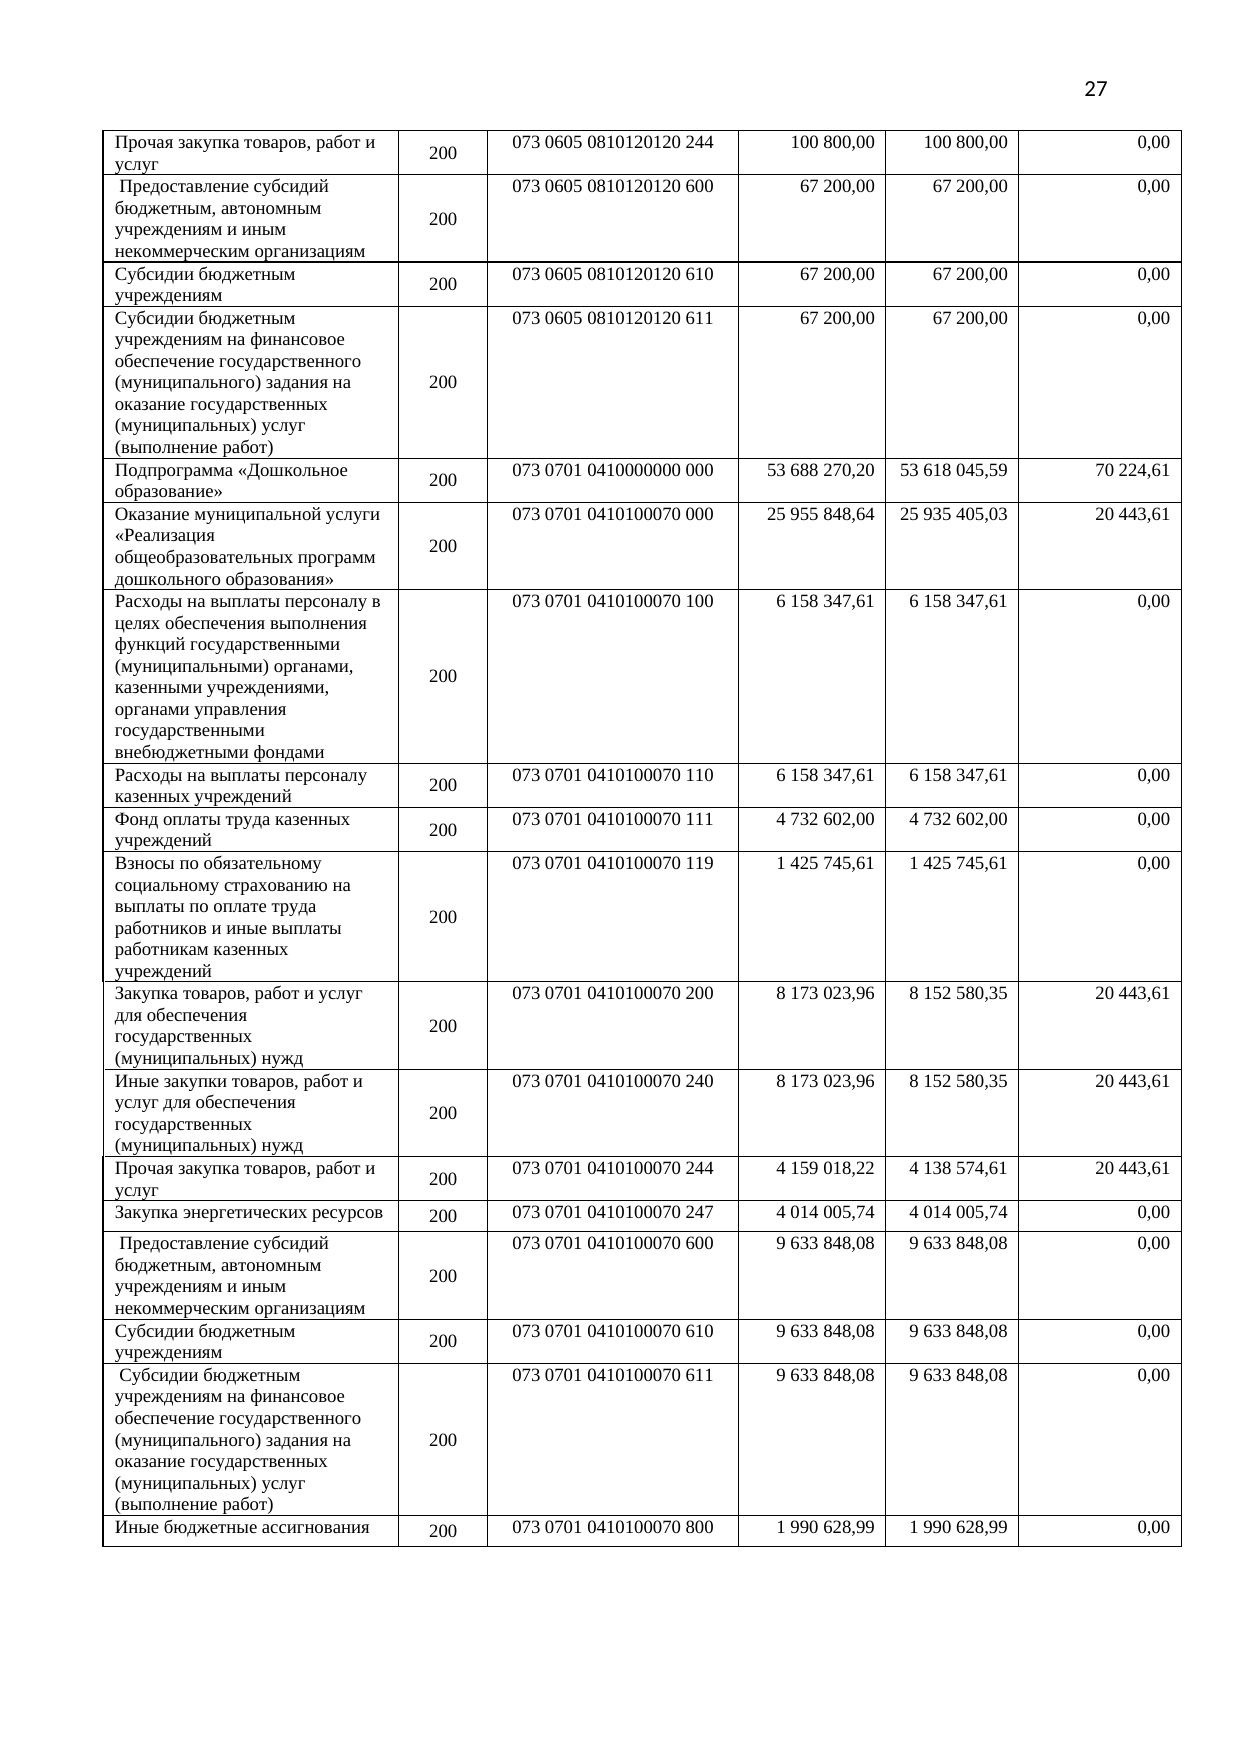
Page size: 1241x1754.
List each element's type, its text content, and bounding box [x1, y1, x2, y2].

table_cell 0,00 [1019, 1320, 1181, 1363]
table_cell 67 200,00 [739, 175, 885, 261]
table_cell Предоставление субсидий бюджетным, автономным учреждениям и иным некоммерческим организациям [104, 1232, 398, 1318]
table_cell 073 0605 0810120120 611 [488, 307, 738, 457]
table_cell 6 158 347,61 [886, 590, 1018, 762]
table_cell 073 0701 0410100070 611 [488, 1364, 738, 1515]
table_cell 67 200,00 [886, 263, 1018, 306]
table_cell 200 [399, 982, 487, 1068]
table_cell Субсидии бюджетным учреждениям на финансовое обеспечение государственного (муниципального) задания на оказание государственных (муниципальных) услуг (выполнение работ) [104, 1364, 398, 1515]
table_cell 200 [399, 1320, 487, 1363]
table_cell Прочая закупка товаров, работ и услуг [104, 1157, 398, 1200]
table_cell 4 732 602,00 [886, 808, 1018, 851]
table_cell Расходы на выплаты персоналу в целях обеспечения выполнения функций государственными (муниципальными) органами, казенными учреждениями, органами управления государственными внебюджетными фондами [104, 590, 398, 762]
table_cell 67 200,00 [886, 307, 1018, 457]
table_cell Закупка товаров, работ и услуг для обеспечения государственных (муниципальных) нужд [104, 982, 398, 1068]
table_cell 0,00 [1019, 808, 1181, 851]
table_cell Фонд оплаты труда казенных учреждений [104, 808, 398, 851]
table_cell 073 0701 0410100070 119 [488, 852, 738, 981]
table_cell 4 014 005,74 [739, 1201, 885, 1231]
table_cell 9 633 848,08 [739, 1232, 885, 1318]
table_cell 073 0701 0410100070 100 [488, 590, 738, 762]
table_cell 073 0701 0410100070 110 [488, 764, 738, 807]
table_cell 200 [399, 307, 487, 457]
table_cell 9 633 848,08 [886, 1364, 1018, 1515]
table_cell 073 0701 0410100070 244 [488, 1157, 738, 1200]
table_cell 20 443,61 [1019, 503, 1181, 589]
table_cell Закупка энергетических ресурсов [104, 1201, 398, 1231]
table_cell 6 158 347,61 [739, 590, 885, 762]
table_cell 8 173 023,96 [739, 1070, 885, 1156]
table_cell Предоставление субсидий бюджетным, автономным учреждениям и иным некоммерческим организациям [104, 175, 398, 261]
table_cell 6 158 347,61 [886, 764, 1018, 807]
table_cell 9 633 848,08 [886, 1320, 1018, 1363]
table_cell 8 152 580,35 [886, 982, 1018, 1068]
table_cell 100 800,00 [739, 131, 885, 174]
table_cell 0,00 [1019, 263, 1181, 306]
table_cell 1 990 628,99 [739, 1516, 885, 1546]
table_cell 9 633 848,08 [739, 1364, 885, 1515]
table_cell 20 443,61 [1019, 1070, 1181, 1156]
table_cell 200 [399, 1070, 487, 1156]
table_cell Прочая закупка товаров, работ и услуг [104, 131, 398, 174]
table_cell 200 [399, 1516, 487, 1546]
table_cell 073 0701 0410100070 240 [488, 1070, 738, 1156]
table_cell 4 732 602,00 [739, 808, 885, 851]
table_cell 200 [399, 175, 487, 261]
table_cell 200 [399, 764, 487, 807]
table_cell 0,00 [1019, 1364, 1181, 1515]
table_cell 25 955 848,64 [739, 503, 885, 589]
table_cell Субсидии бюджетным учреждениям [104, 263, 398, 306]
table_cell 0,00 [1019, 764, 1181, 807]
table_cell 073 0605 0810120120 244 [488, 131, 738, 174]
table_cell 0,00 [1019, 1516, 1181, 1546]
table_cell 1 425 745,61 [739, 852, 885, 981]
table_cell 70 224,61 [1019, 459, 1181, 502]
table_cell 0,00 [1019, 175, 1181, 261]
table_cell 20 443,61 [1019, 1157, 1181, 1200]
table_cell 8 152 580,35 [886, 1070, 1018, 1156]
table_cell Субсидии бюджетным учреждениям [104, 1320, 398, 1363]
table_cell 1 425 745,61 [886, 852, 1018, 981]
table_cell Иные бюджетные ассигнования [104, 1516, 398, 1546]
table_cell 53 688 270,20 [739, 459, 885, 502]
table_cell 0,00 [1019, 131, 1181, 174]
table_cell 4 159 018,22 [739, 1157, 885, 1200]
table_cell 200 [399, 1232, 487, 1318]
table_cell 073 0701 0410100070 247 [488, 1201, 738, 1231]
table_cell 25 935 405,03 [886, 503, 1018, 589]
table_cell 8 173 023,96 [739, 982, 885, 1068]
table_cell 9 633 848,08 [739, 1320, 885, 1363]
table_cell 200 [399, 459, 487, 502]
table_cell 20 443,61 [1019, 982, 1181, 1068]
table_cell 073 0701 0410100070 000 [488, 503, 738, 589]
table_cell 200 [399, 1201, 487, 1231]
table_cell Подпрограмма «Дошкольное образование» [104, 459, 398, 502]
table_cell 100 800,00 [886, 131, 1018, 174]
table_cell 0,00 [1019, 852, 1181, 981]
table_cell 073 0701 0410000000 000 [488, 459, 738, 502]
table_cell 200 [399, 808, 487, 851]
table_cell 4 138 574,61 [886, 1157, 1018, 1200]
table_cell 200 [399, 131, 487, 174]
table_cell Иные закупки товаров, работ и услуг для обеспечения государственных (муниципальных) нужд [104, 1070, 398, 1156]
table_cell 0,00 [1019, 590, 1181, 762]
table_cell 4 014 005,74 [886, 1201, 1018, 1231]
table_cell 073 0701 0410100070 610 [488, 1320, 738, 1363]
table_cell 67 200,00 [739, 307, 885, 457]
table_cell 200 [399, 852, 487, 981]
table_cell 0,00 [1019, 307, 1181, 457]
table_cell Взносы по обязательному социальному страхованию на выплаты по оплате труда работников и иные выплаты работникам казенных учреждений [104, 852, 398, 981]
table_cell 9 633 848,08 [886, 1232, 1018, 1318]
table_cell Субсидии бюджетным учреждениям на финансовое обеспечение государственного (муниципального) задания на оказание государственных (муниципальных) услуг (выполнение работ) [104, 307, 398, 457]
table_cell 073 0605 0810120120 600 [488, 175, 738, 261]
table_cell 67 200,00 [739, 263, 885, 306]
table_cell 67 200,00 [886, 175, 1018, 261]
table_cell 0,00 [1019, 1232, 1181, 1318]
table_cell 1 990 628,99 [886, 1516, 1018, 1546]
table_cell 200 [399, 503, 487, 589]
table_cell 073 0701 0410100070 800 [488, 1516, 738, 1546]
table_cell 0,00 [1019, 1201, 1181, 1231]
table_cell 200 [399, 263, 487, 306]
table_cell 073 0605 0810120120 610 [488, 263, 738, 306]
table_cell 200 [399, 1157, 487, 1200]
table_cell 073 0701 0410100070 111 [488, 808, 738, 851]
table_cell Расходы на выплаты персоналу казенных учреждений [104, 764, 398, 807]
table_cell 200 [399, 1364, 487, 1515]
table_cell 53 618 045,59 [886, 459, 1018, 502]
table_cell 200 [399, 590, 487, 762]
table_cell 073 0701 0410100070 200 [488, 982, 738, 1068]
table_cell Оказание муниципальной услуги «Реализация общеобразовательных программ дошкольного образования» [104, 503, 398, 589]
table_cell 073 0701 0410100070 600 [488, 1232, 738, 1318]
table_cell 6 158 347,61 [739, 764, 885, 807]
